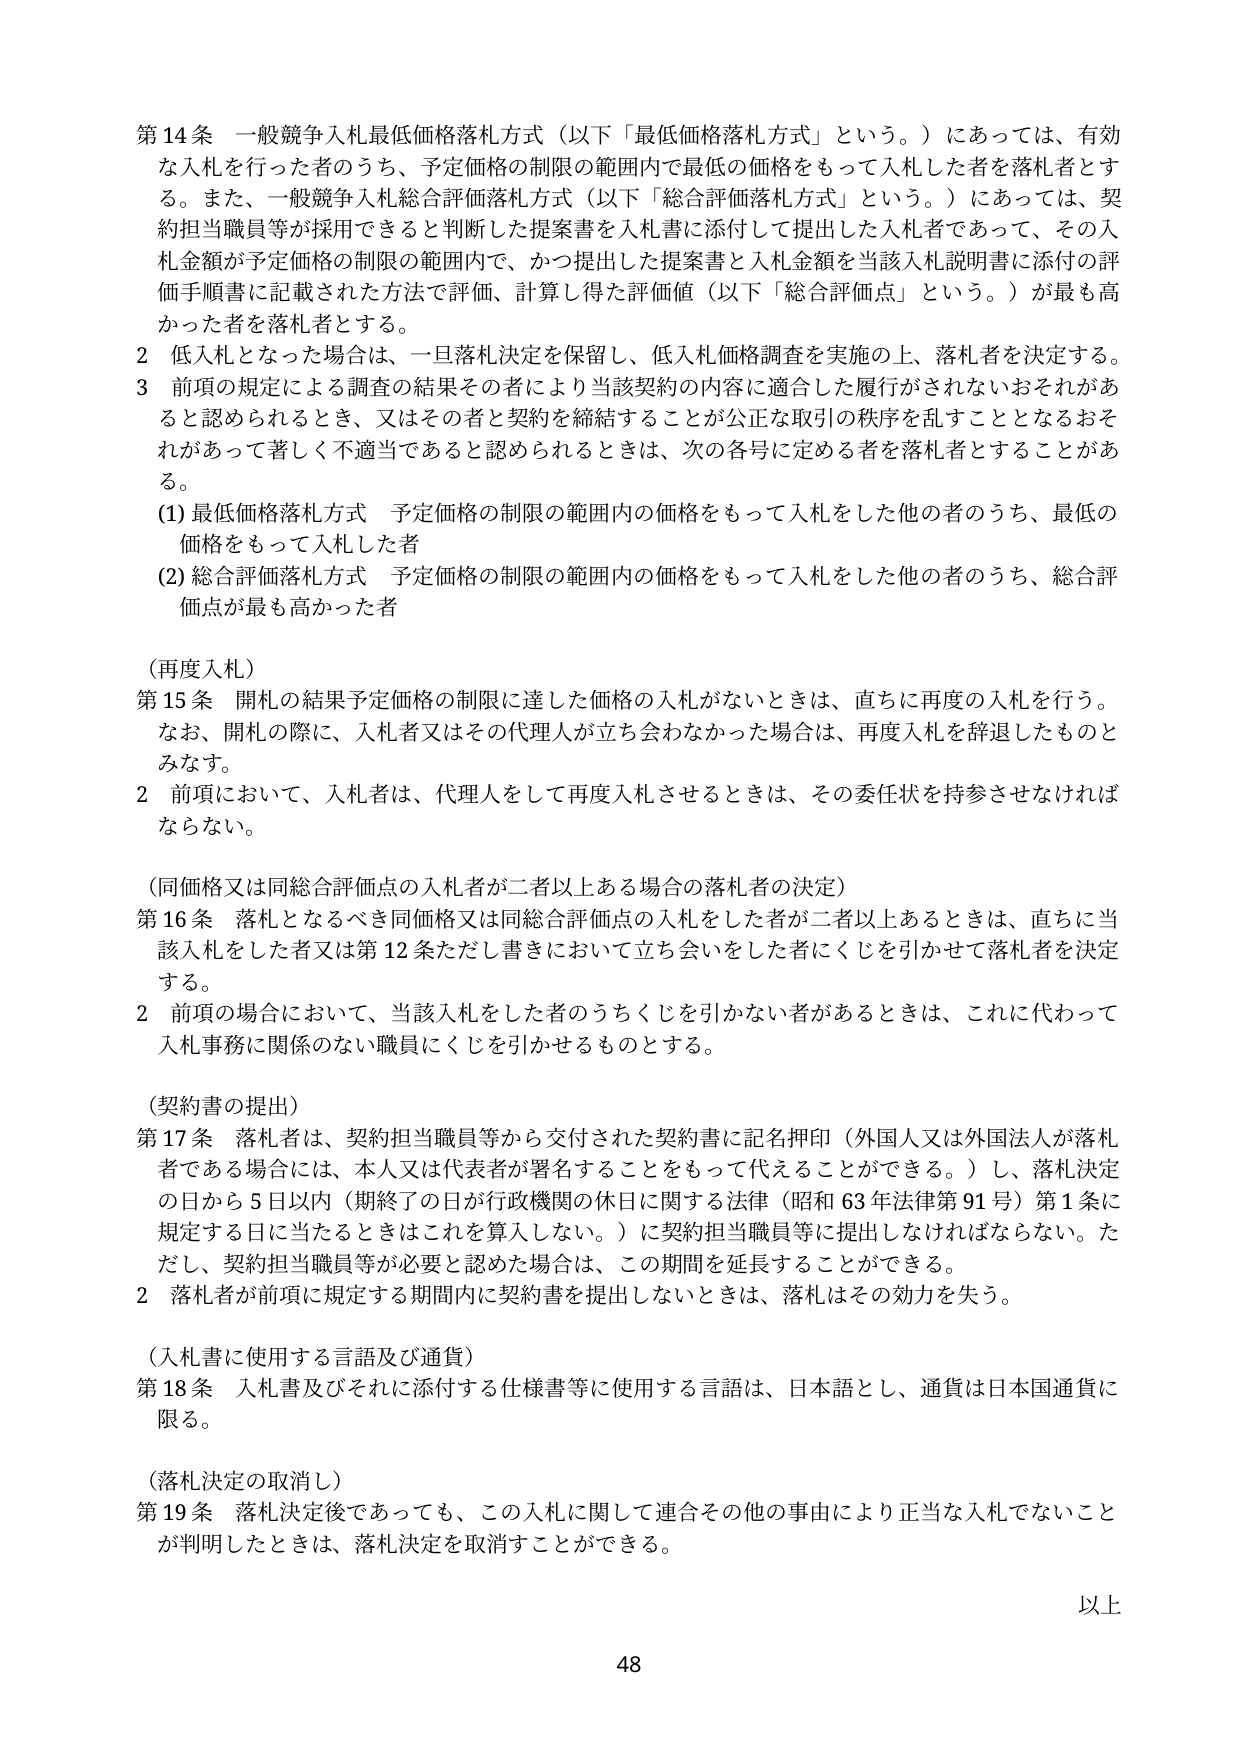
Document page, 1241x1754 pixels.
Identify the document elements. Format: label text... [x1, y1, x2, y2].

text （同価格又は同総合評価点の入札者が二者以上ある場合の落札者の決定） [136, 871, 1122, 902]
text 3 前項の規定による調査の結果その者により当該契約の内容に適合した履行がされないおそれがあると認められるとき、又はその者と契約を締結することが公正な取引の秩序を乱すこととなるおそれがあって著しく不適当であると認められるときは、次の各号に定める者を落札者とすることがある。 [136, 370, 1122, 496]
text (1) 最低価格落札方式 予定価格の制限の範囲内の価格をもって入札をした他の者のうち、最低の価格をもって入札した者 [158, 496, 1122, 559]
text （落札決定の取消し） [136, 1464, 1122, 1495]
text 第17条 落札者は、契約担当職員等から交付された契約書に記名押印（外国人又は外国法人が落札者である場合には、本人又は代表者が署名することをもって代えることができる。）し、落札決定の日から5日以内（期終了の日が行政機関の休日に関する法律（昭和63年法律第91号）第1条に規定する日に当たるときはこれを算入しない。）に契約担当職員等に提出しなければならない。ただし、契約担当職員等が必要と認めた場合は、この期間を延長することができる。 [136, 1121, 1122, 1278]
text （契約書の提出） [136, 1089, 1122, 1121]
text (2) 総合評価落札方式 予定価格の制限の範囲内の価格をもって入札をした他の者のうち、総合評価点が最も高かった者 [158, 559, 1122, 622]
text 第18条 入札書及びそれに添付する仕様書等に使用する言語は、日本語とし、通貨は日本国通貨に限る。 [136, 1371, 1122, 1434]
text （再度入札） [136, 652, 1122, 683]
text 以上 [136, 1588, 1122, 1620]
text 2 低入札となった場合は、一旦落札決定を保留し、低入札価格調査を実施の上、落札者を決定する。 [136, 338, 1122, 370]
text 2 前項の場合において、当該入札をした者のうちくじを引かない者があるときは、これに代わって入札事務に関係のない職員にくじを引かせるものとする。 [136, 997, 1122, 1059]
text 2 前項において、入札者は、代理人をして再度入札させるときは、その委任状を持参させなければならない。 [136, 778, 1122, 841]
text 第16条 落札となるべき同価格又は同総合評価点の入札をした者が二者以上あるときは、直ちに当該入札をした者又は第12条ただし書きにおいて立ち会いをした者にくじを引かせて落札者を決定する。 [136, 902, 1122, 997]
text 第15条 開札の結果予定価格の制限に達した価格の入札がないときは、直ちに再度の入札を行う。なお、開札の際に、入札者又はその代理人が立ち会わなかった場合は、再度入札を辞退したものとみなす。 [136, 683, 1122, 778]
text 第14条 一般競争入札最低価格落札方式（以下「最低価格落札方式」という。）にあっては、有効な入札を行った者のうち、予定価格の制限の範囲内で最低の価格をもって入札した者を落札者とする。また、一般競争入札総合評価落札方式（以下「総合評価落札方式」という。）にあっては、契約担当職員等が採用できると判断した提案書を入札書に添付して提出した入札者であって、その入札金額が予定価格の制限の範囲内で、かつ提出した提案書と入札金額を当該入札説明書に添付の評価手順書に記載された方法で評価、計算し得た評価値（以下「総合評価点」という。）が最も高かった者を落札者とする。 [136, 118, 1122, 338]
text 第19条 落札決定後であっても、この入札に関して連合その他の事由により正当な入札でないことが判明したときは、落札決定を取消すことができる。 [136, 1495, 1122, 1558]
text （入札書に使用する言語及び通貨） [136, 1340, 1122, 1371]
text 2 落札者が前項に規定する期間内に契約書を提出しないときは、落札はその効力を失う。 [136, 1278, 1122, 1310]
